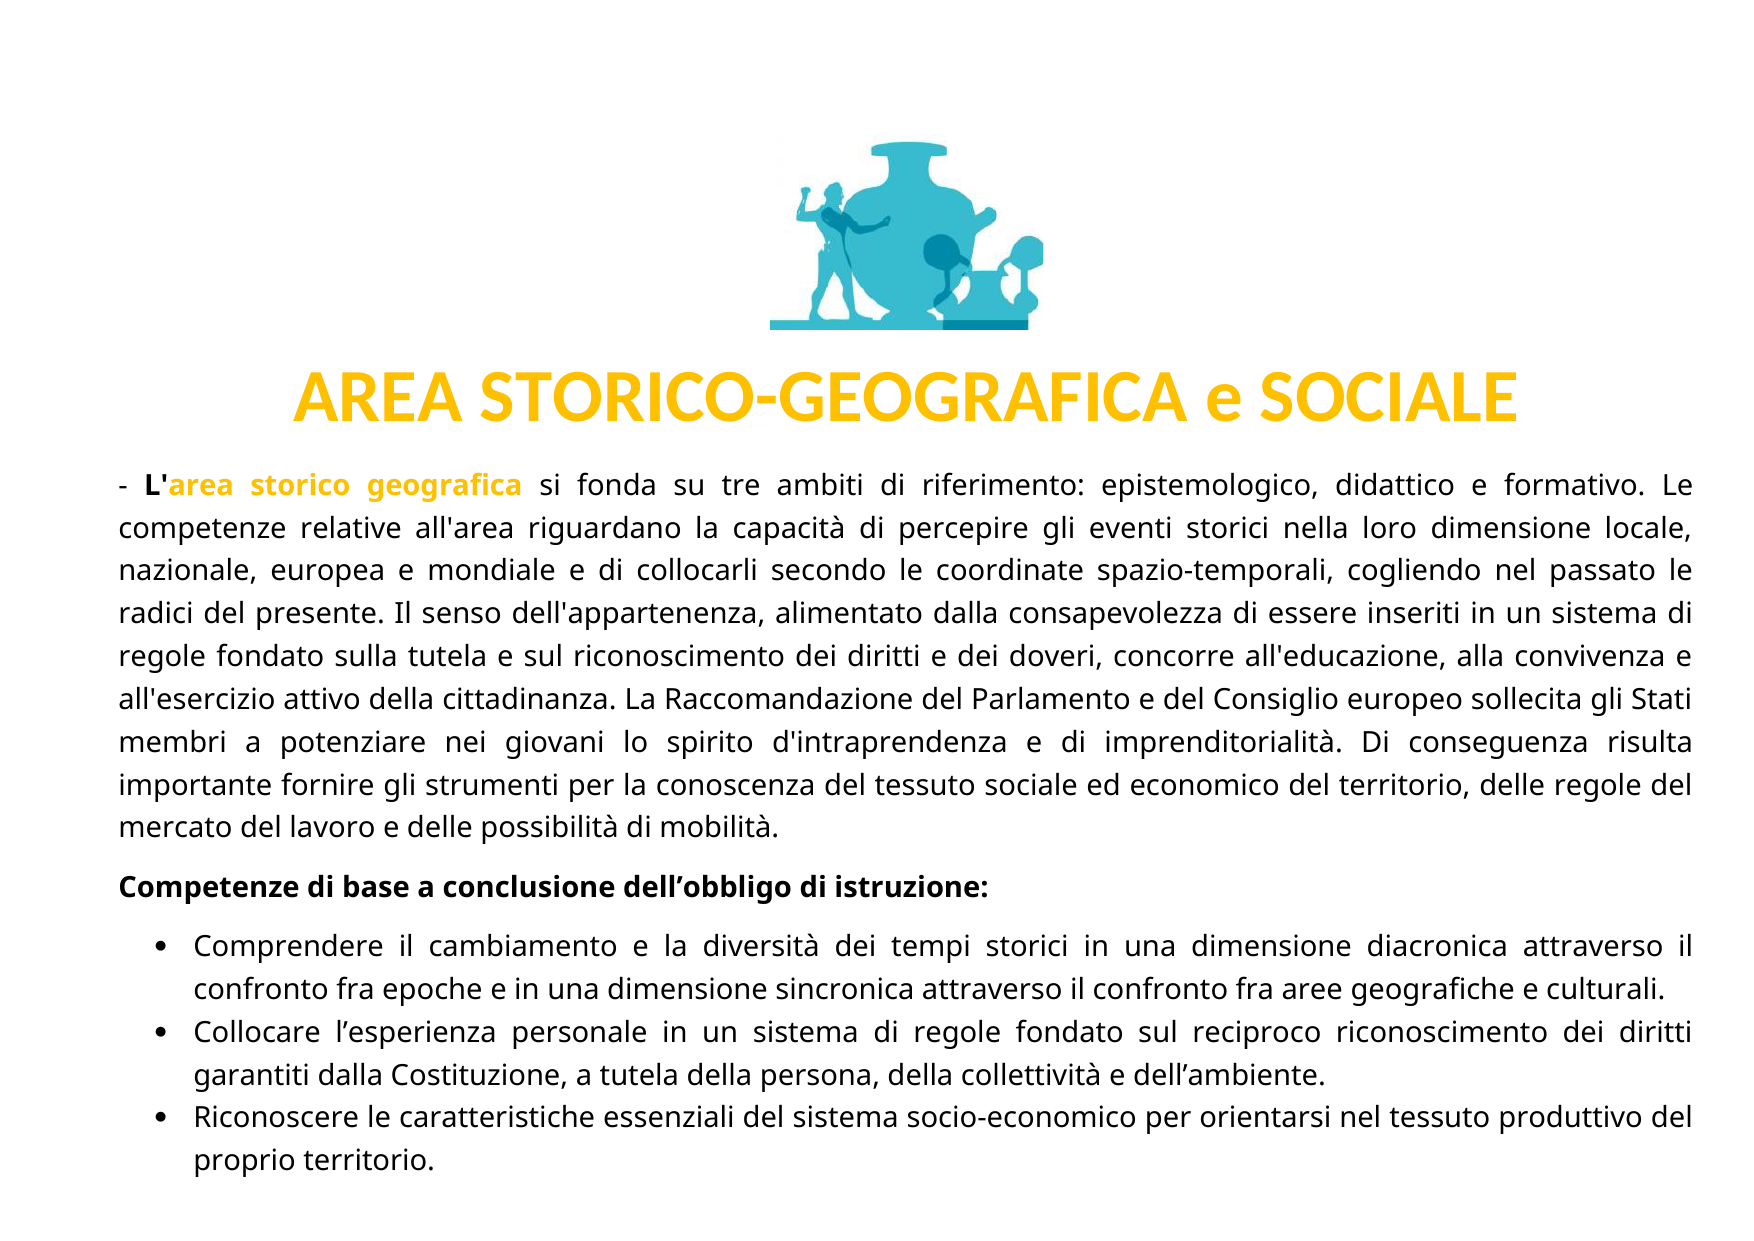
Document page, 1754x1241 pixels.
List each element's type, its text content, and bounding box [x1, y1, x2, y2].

text - L'area storico geografica si fonda su tre ambiti di riferimento: epistemologico, didattico e formativo. Le competenze relative all'area riguardano la capacità di percepire gli eventi storici nella loro dimensione locale, nazionale, europea e mondiale e di collocarli secondo le coordinate spazio-temporali, cogliendo nel passato le radici del presente. Il senso dell'appartenenza, alimentato dalla consapevolezza di essere inseriti in un sistema di regole fondato sulla tutela e sul riconoscimento dei diritti e dei doveri, concorre all'educazione, alla convivenza e all'esercizio attivo della cittadinanza. La Raccomandazione del Parlamento e del Consiglio europeo sollecita gli Stati membri a potenziare nei giovani lo spirito d'intraprendenza e di imprenditorialità. Di conseguenza risulta importante fornire gli strumenti per la conoscenza del tessuto sociale ed economico del territorio, delle regole del mercato del lavoro e delle possibilità di mobilità. [118, 464, 1695, 846]
list Riconoscere le caratteristiche essenziali del sistema socio-economico per orientarsi nel tessuto produttivo del proprio territorio. [156, 1097, 1695, 1179]
text AREA STORICO-GEOGRAFICA e SOCIALE [118, 348, 1695, 440]
list Comprendere il cambiamento e la diversità dei tempi storici in una dimensione diacronica attraverso il confronto fra epoche e in una dimensione sincronica attraverso il confronto fra aree geografiche e culturali. [156, 926, 1695, 1008]
list Collocare l’esperienza personale in un sistema di regole fondato sul reciproco riconoscimento dei diritti garantiti dalla Costituzione, a tutela della persona, della collettività e dell’ambiente. [156, 1011, 1695, 1094]
text Competenze di base a conclusione dell’obbligo di istruzione: [118, 866, 1695, 906]
